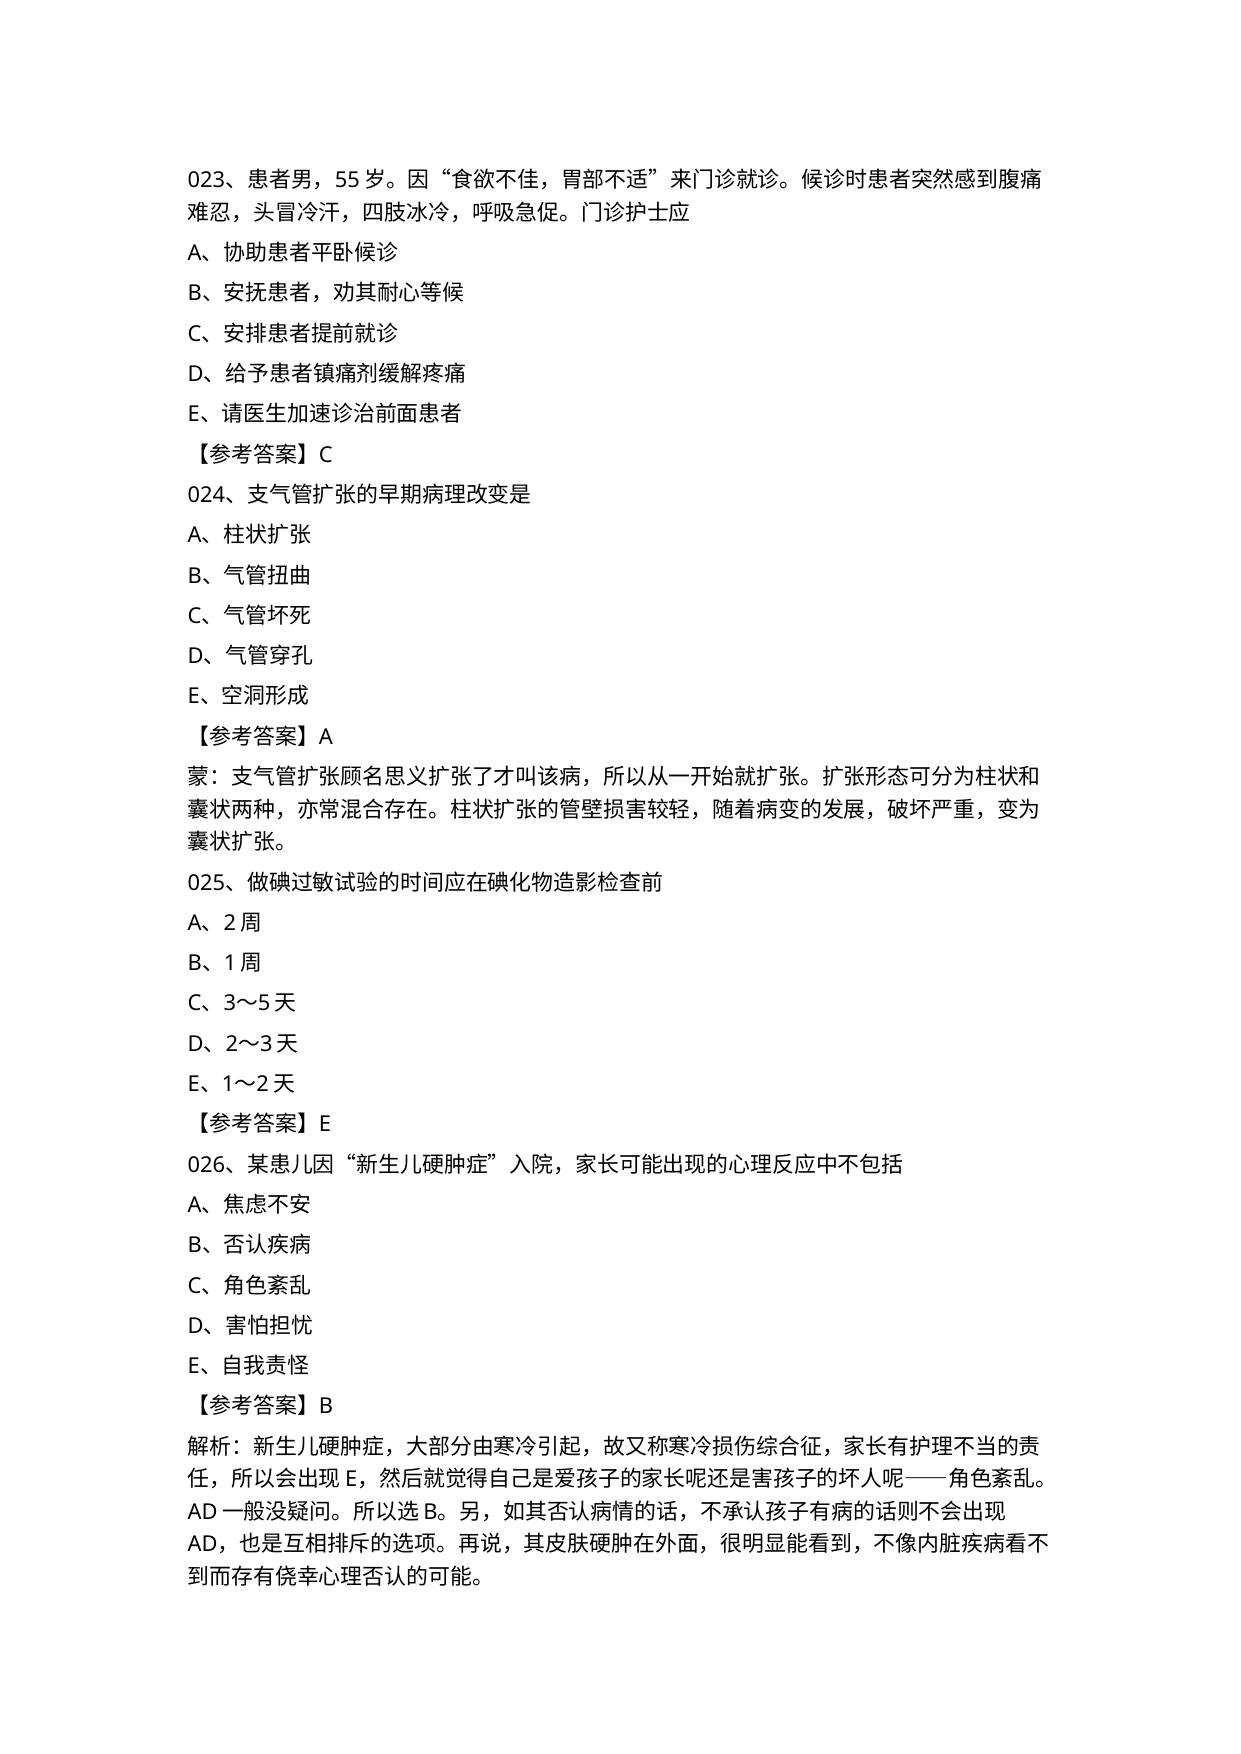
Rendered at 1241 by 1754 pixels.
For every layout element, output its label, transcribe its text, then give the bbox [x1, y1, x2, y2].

text D、害怕担忧 [187, 1308, 1053, 1340]
text 024、支气管扩张的早期病理改变是 [187, 477, 1053, 509]
text D、给予患者镇痛剂缓解疼痛 [187, 356, 1053, 388]
text 【参考答案】A [187, 718, 1053, 751]
text 【参考答案】C [187, 436, 1053, 469]
text 解析：新生儿硬肿症，大部分由寒冷引起，故又称寒冷损伤综合征，家长有护理不当的责任，所以会出现E，然后就觉得自己是爱孩子的家长呢还是害孩子的坏人呢——角色紊乱。AD一般没疑问。所以选B。另，如其否认病情的话，不承认孩子有病的话则不会出现AD，也是互相排斥的选项。再说，其皮肤硬肿在外面，很明显能看到，不像内脏疾病看不到而存有侥幸心理否认的可能。 [187, 1428, 1053, 1591]
text A、协助患者平卧候诊 [187, 235, 1053, 267]
text A、焦虑不安 [187, 1187, 1053, 1219]
text 023、患者男，55岁。因“食欲不佳，胃部不适”来门诊就诊。候诊时患者突然感到腹痛难忍，头冒冷汗，四肢冰冷，呼吸急促。门诊护士应 [187, 162, 1053, 227]
text B、1周 [187, 945, 1053, 977]
text 【参考答案】B [187, 1388, 1053, 1421]
text A、2周 [187, 904, 1053, 937]
text E、请医生加速诊治前面患者 [187, 396, 1053, 428]
text C、气管坏死 [187, 598, 1053, 630]
text A、柱状扩张 [187, 517, 1053, 549]
text 【参考答案】E [187, 1106, 1053, 1138]
text C、3～5天 [187, 985, 1053, 1018]
text E、1～2天 [187, 1066, 1053, 1098]
text 025、做碘过敏试验的时间应在碘化物造影检查前 [187, 864, 1053, 897]
text 026、某患儿因“新生儿硬肿症”入院，家长可能出现的心理反应中不包括 [187, 1146, 1053, 1179]
text C、安排患者提前就诊 [187, 315, 1053, 348]
text E、自我责怪 [187, 1348, 1053, 1380]
text B、否认疾病 [187, 1227, 1053, 1259]
text C、角色紊乱 [187, 1267, 1053, 1300]
text B、安抚患者，劝其耐心等候 [187, 275, 1053, 308]
text D、气管穿孔 [187, 638, 1053, 670]
text D、2～3天 [187, 1025, 1053, 1058]
text E、空洞形成 [187, 678, 1053, 711]
text B、气管扭曲 [187, 557, 1053, 590]
text 蒙：支气管扩张顾名思义扩张了才叫该病，所以从一开始就扩张。扩张形态可分为柱状和囊状两种，亦常混合存在。柱状扩张的管壁损害较轻，随着病变的发展，破坏严重，变为囊状扩张。 [187, 759, 1053, 856]
